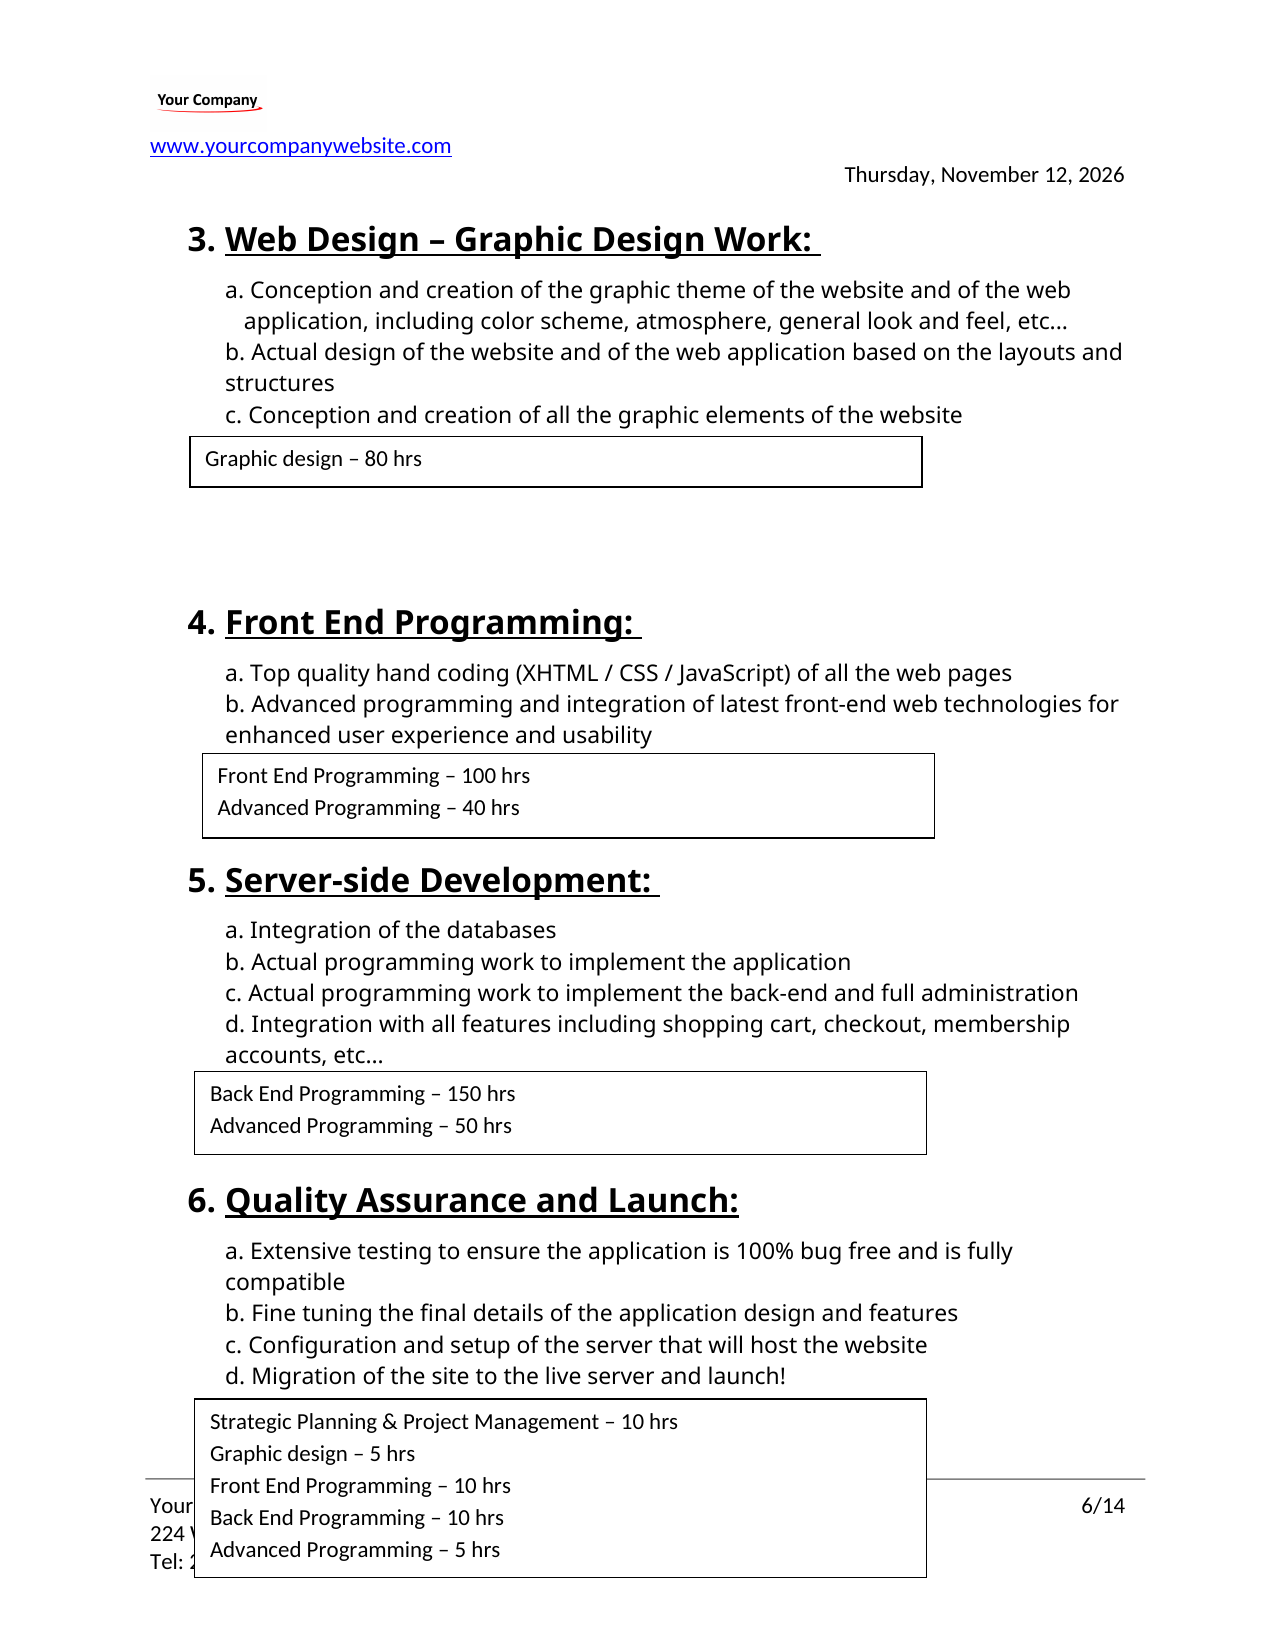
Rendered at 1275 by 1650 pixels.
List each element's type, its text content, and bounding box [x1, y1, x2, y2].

text c. Actual programming work to implement the back-end and full administration [225, 977, 1125, 1008]
text a. Top quality hand coding (XHTML / CSS / JavaScript) of all the web pages [225, 656, 1125, 688]
list Quality Assurance and Launch: [187, 1177, 1125, 1222]
list Web Design – Graphic Design Work: [187, 216, 1125, 261]
text c. Conception and creation of all the graphic elements of the website [225, 398, 1125, 430]
list Front End Programming: [187, 598, 1125, 644]
text b. Actual programming work to implement the application [225, 946, 1125, 977]
text b. Advanced programming and integration of latest front-end web technologies for enhanced user experience and usability [225, 688, 1125, 750]
list Server-side Development: [187, 856, 1125, 902]
text b. Actual design of the website and of the web application based on the layouts and structures [225, 336, 1125, 398]
text d. Migration of the site to the live server and launch! [225, 1360, 1125, 1391]
picture [150, 75, 268, 132]
text a. Integration of the databases [225, 914, 1125, 946]
text a. Extensive testing to ensure the application is 100% bug free and is fully compatible [225, 1235, 1125, 1297]
text d. Integration with all features including shopping cart, checkout, membership accounts, etc… [225, 1008, 1125, 1071]
text c. Configuration and setup of the server that will host the website [225, 1328, 1125, 1360]
text a. Conception and creation of the graphic theme of the website and of the web application, including color scheme, atmosphere, general look and feel, etc... [225, 273, 1125, 336]
text b. Fine tuning the final details of the application design and features [225, 1297, 1125, 1328]
